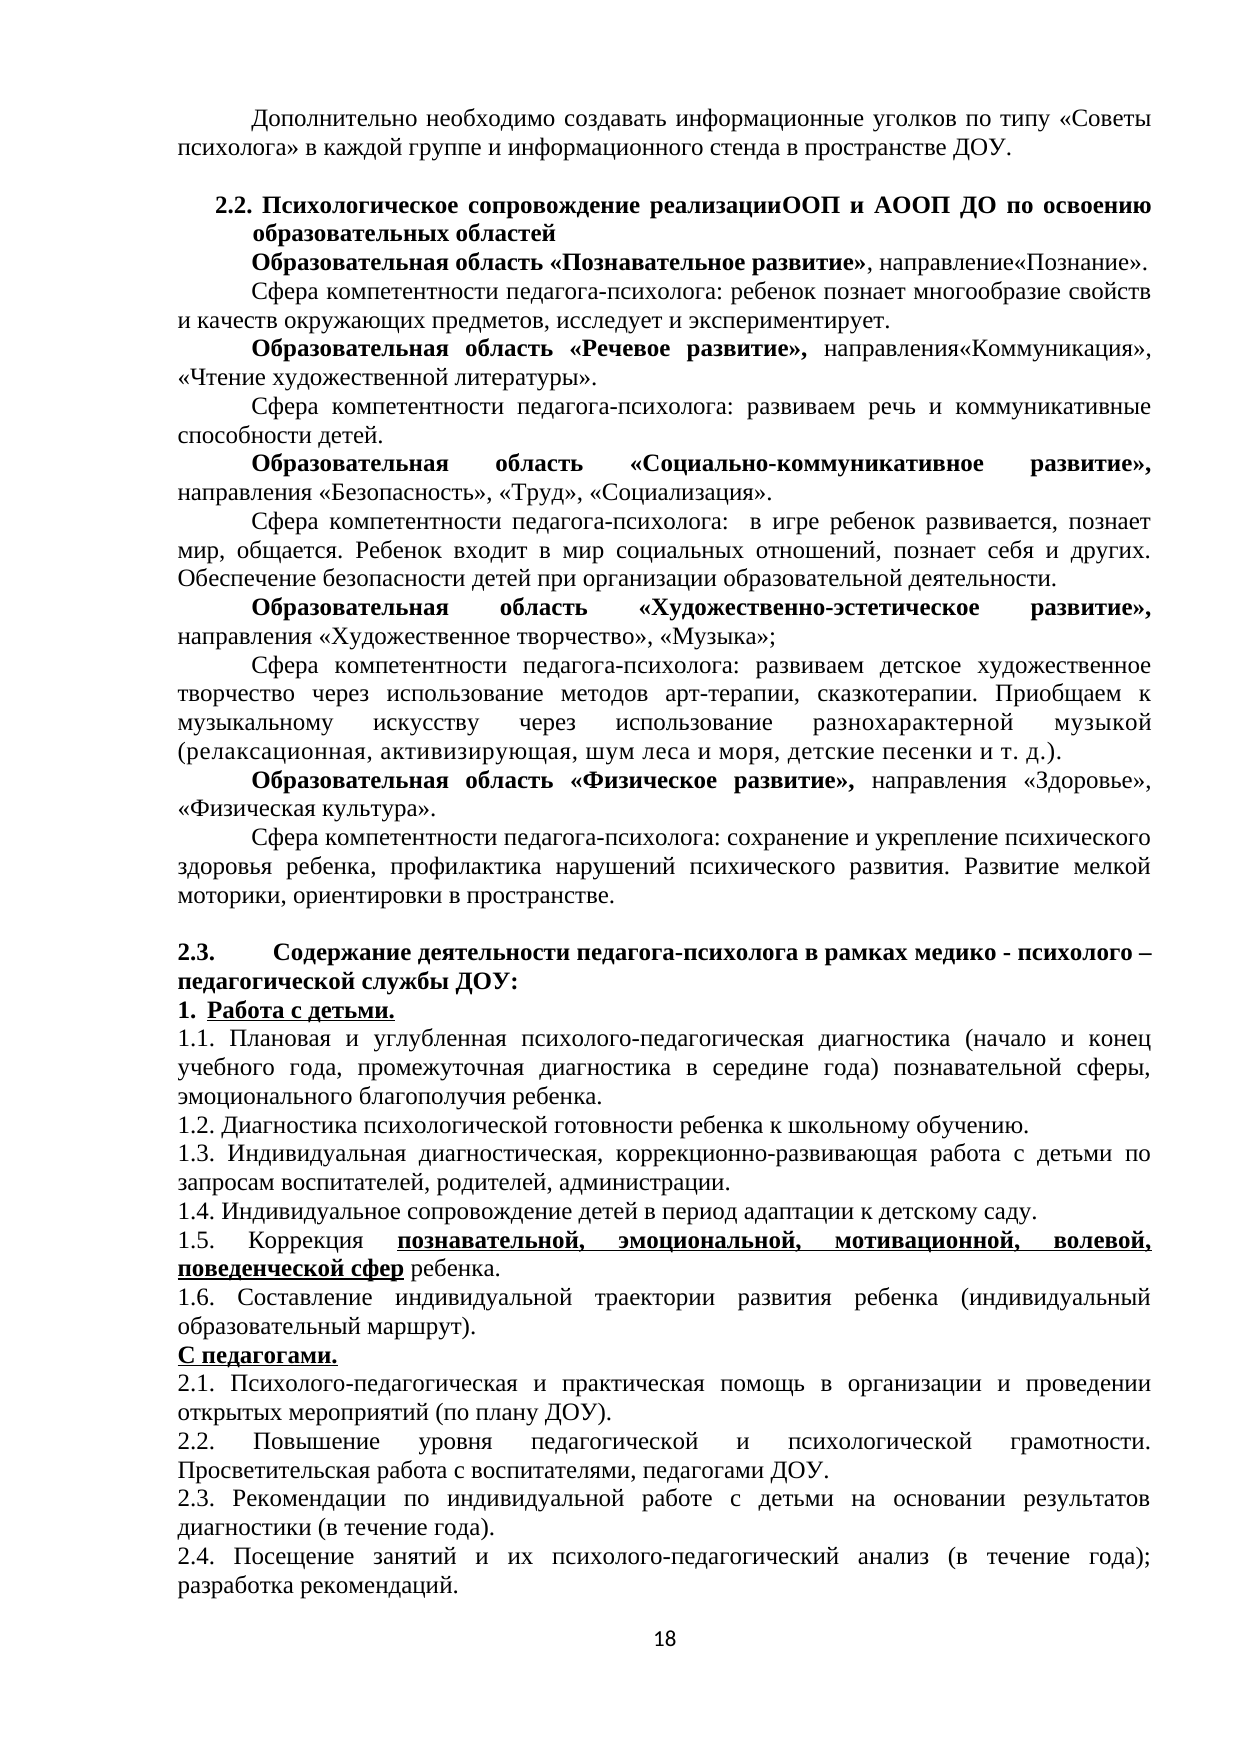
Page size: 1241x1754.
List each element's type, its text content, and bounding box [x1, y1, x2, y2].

text Образовательная область «Речевое развитие», направления«Коммуникация», «Чтение художественной литературы». [177, 333, 1152, 391]
text С педагогами. [177, 1340, 1152, 1368]
text 2.3. Рекомендации по индивидуальной работе с детьми на основании результатов диагностики (в течение года). [177, 1483, 1152, 1541]
text Образовательная область «Познавательное развитие», направление«Познание». [177, 247, 1152, 276]
text 2.1. Психолого-педагогическая и практическая помощь в организации и проведении открытых мероприятий (по плану ДОУ). [177, 1368, 1152, 1426]
text Сфера компетентности педагога-психолога: в игре ребенок развивается, познает мир, общается. Ребенок входит в мир социальных отношений, познает себя и других. Обеспечение безопасности детей при организации образовательной деятельности. [177, 506, 1152, 592]
text Образовательная область «Физическое развитие», направления «Здоровье», «Физическая культура». [177, 765, 1152, 822]
list Работа с детьми. [177, 995, 1152, 1023]
text Сфера компетентности педагога-психолога: ребенок познает многообразие свойств и качеств окружающих предметов, исследует и экспериментирует. [177, 276, 1152, 333]
text Сфера компетентности педагога-психолога: развиваем детское художественное творчество через использование методов арт-терапии, сказкотерапии. Приобщаем к музыкальному искусству через использование разнохарактерной музыкой (релаксационная, активизирующая, шум леса и моря, детские песенки и т. д.). [177, 650, 1152, 765]
text Сфера компетентности педагога-психолога: сохранение и укрепление психического здоровья ребенка, профилактика нарушений психического развития. Развитие мелкой моторики, ориентировки в пространстве. [177, 822, 1152, 908]
text 1.4. Индивидуальное сопровождение детей в период адаптации к детскому саду. [177, 1196, 1152, 1225]
text 2.2. Повышение уровня педагогической и психологической грамотности. Просветительская работа с воспитателями, педагогами ДОУ. [177, 1426, 1152, 1483]
text Образовательная область «Художественно-эстетическое развитие», направления «Художественное творчество», «Музыка»; [177, 592, 1152, 650]
text Образовательная область «Социально-коммуникативное развитие», направления «Безопасность», «Труд», «Социализация». [177, 448, 1152, 506]
list Содержание деятельности педагога-психолога в рамках медико - психолого – педагогической службы ДОУ: [177, 937, 1152, 995]
list 2. Психологическое сопровождение реализацииООП и АООП ДО по освоению образовательных областей [215, 190, 1152, 247]
text 1.5. Коррекция познавательной, эмоциональной, мотивационной, волевой, поведенческой сфер ребенка. [177, 1225, 1152, 1282]
text 1.3. Индивидуальная диагностическая, коррекционно-развивающая работа с детьми по запросам воспитателей, родителей, администрации. [177, 1138, 1152, 1196]
text Сфера компетентности педагога-психолога: развиваем речь и коммуникативные способности детей. [177, 391, 1152, 448]
text 1.6. Составление индивидуальной траектории развития ребенка (индивидуальный образовательный маршрут). [177, 1282, 1152, 1340]
text 1.1. Плановая и углубленная психолого-педагогическая диагностика (начало и конец учебного года, промежуточная диагностика в середине года) познавательной сферы, эмоционального благополучия ребенка. [177, 1023, 1152, 1110]
text 2.4. Посещение занятий и их психолого-педагогический анализ (в течение года); разработка рекомендаций. [177, 1541, 1152, 1598]
text 1.2. Диагностика психологической готовности ребенка к школьному обучению. [177, 1110, 1152, 1138]
text Дополнительно необходимо создавать информационные уголков по типу «Советы психолога» в каждой группе и информационного стенда в пространстве ДОУ. [177, 103, 1152, 161]
